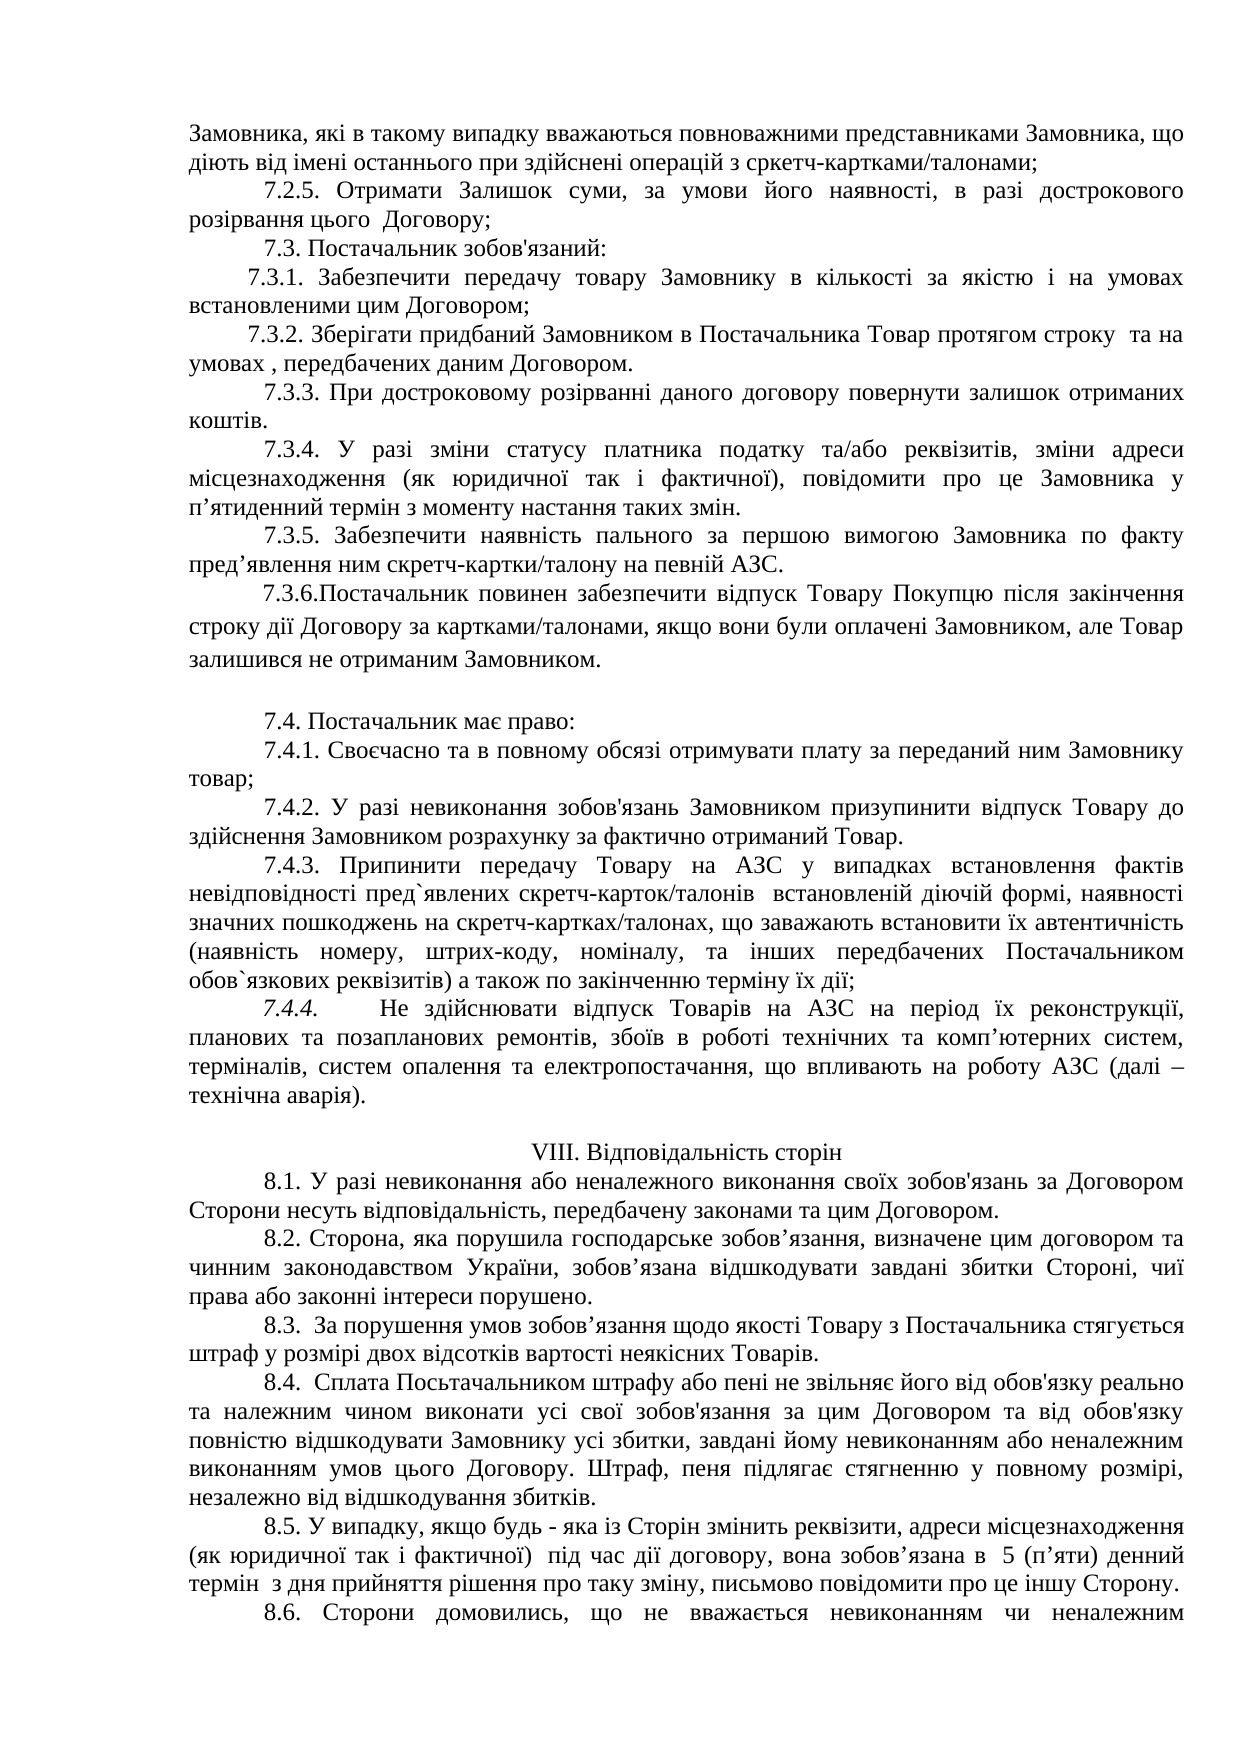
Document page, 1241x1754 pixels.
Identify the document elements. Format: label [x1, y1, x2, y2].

table_cell [177, 118, 1196, 1626]
